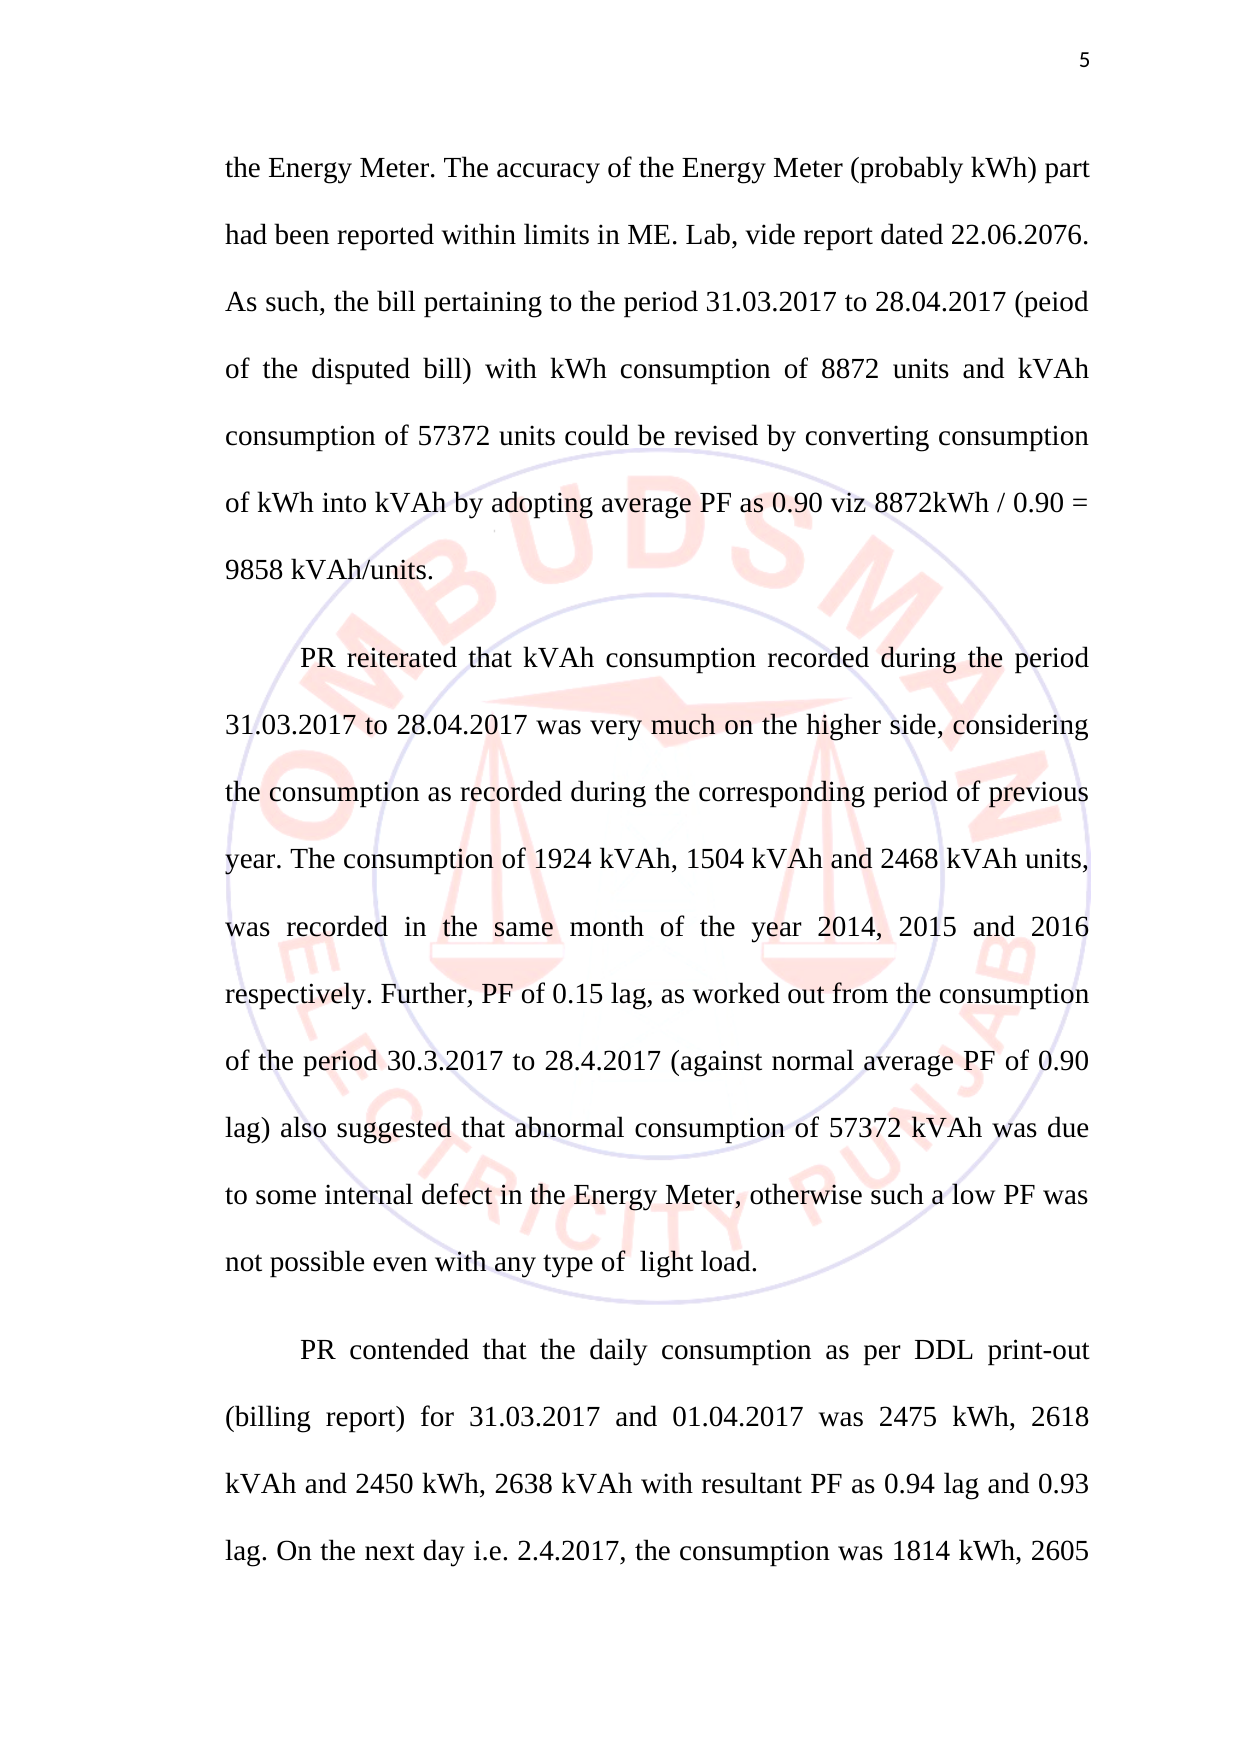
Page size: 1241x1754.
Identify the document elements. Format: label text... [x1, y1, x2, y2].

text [225, 1332, 1090, 1567]
text PR reiterated that kVAh consumption recorded during the period 31.03.2017 to 28.04.2017 was very much on the higher side, considering the consumption as recorded during the corresponding period of previous year. The consumption of 1924 kVAh, 1504 kVAh and 2468 kVAh units, was recorded in the same month of the year 2014, 2015 and 2016 respectively. Further, PF of 0.15 lag, as worked out from the consumption of the period 30.3.2017 to 28.4.2017 (against normal average PF of 0.90 lag) also suggested that abnormal consumption of 57372 kVAh was due to some internal defect in the Energy Meter, otherwise such a low PF was not possible even with any type of light load. [225, 640, 1090, 1278]
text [225, 150, 1090, 586]
